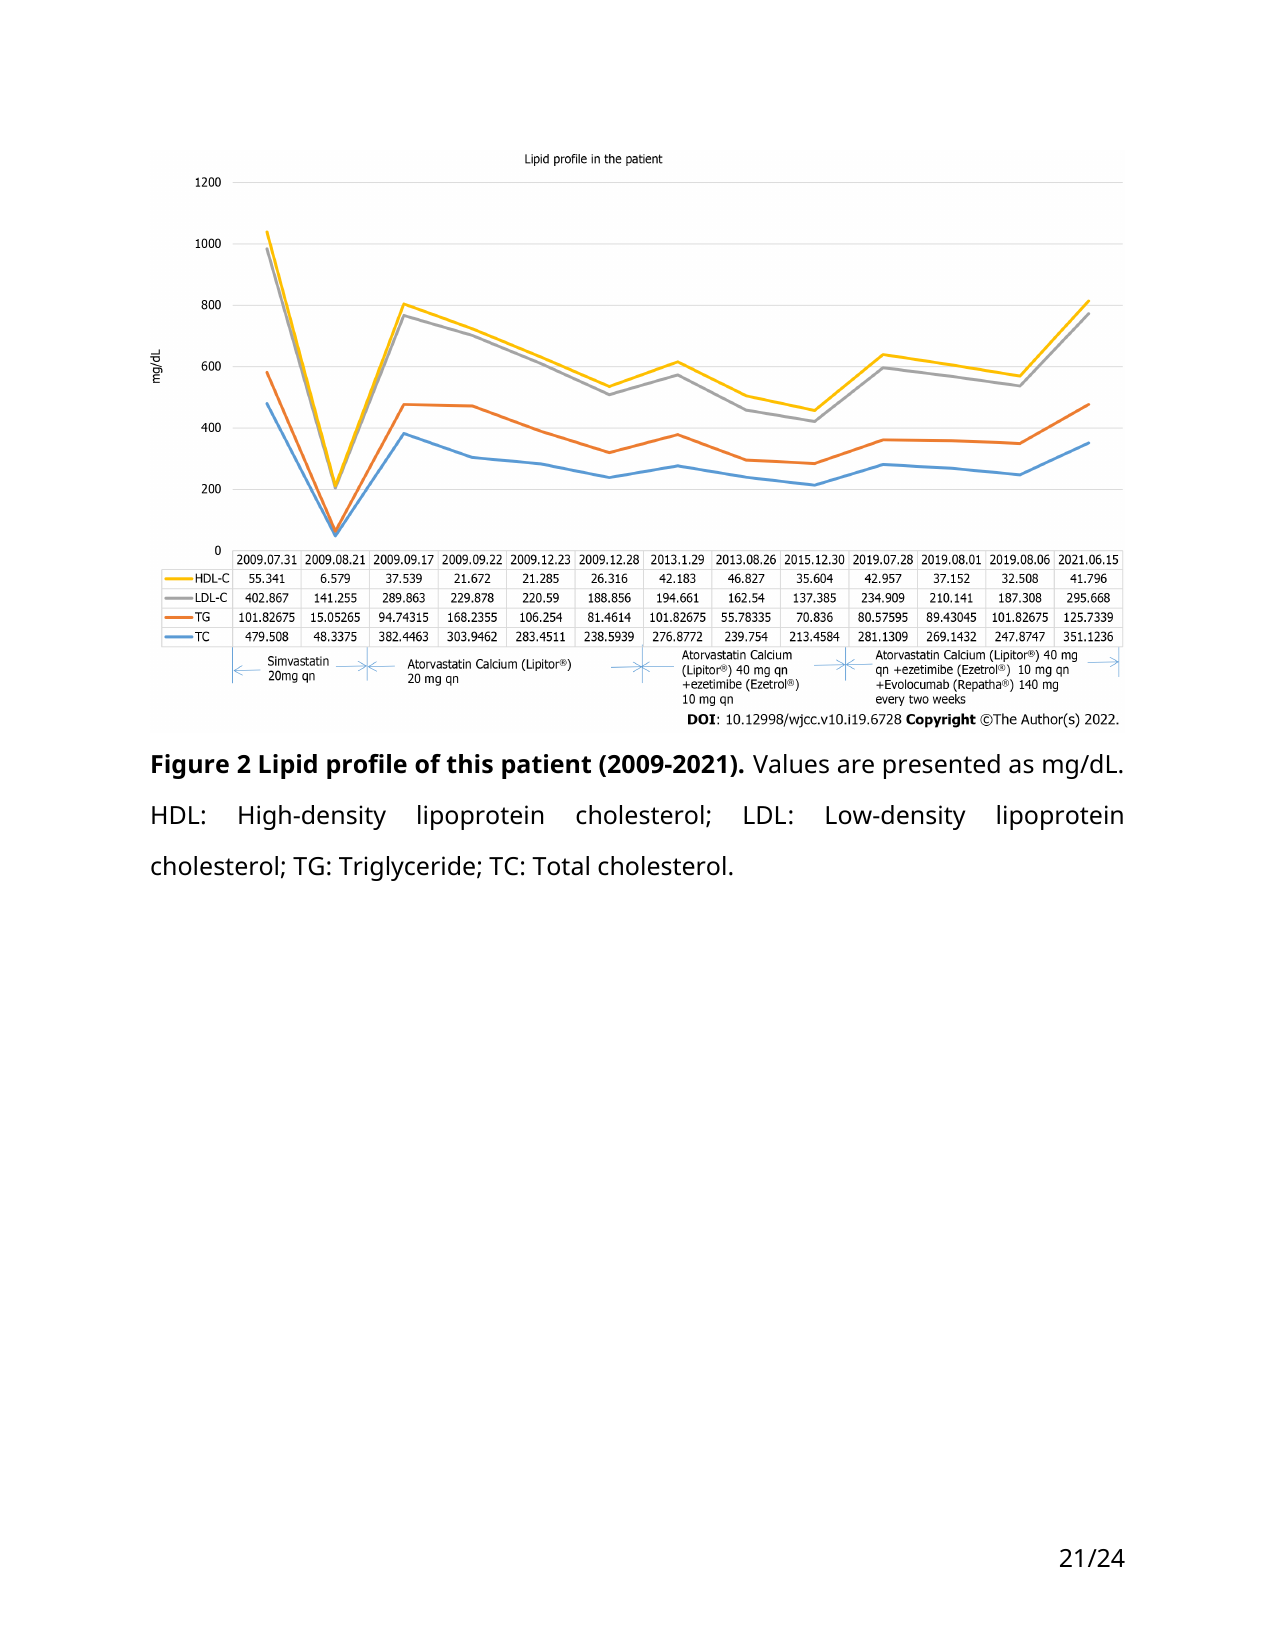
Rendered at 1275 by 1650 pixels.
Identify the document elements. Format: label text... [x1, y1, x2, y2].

picture [150, 150, 1125, 733]
text Figure 2 Lipid profile of this patient (2009-2021). Values are presented as mg/dL. HDL: High-density lipoprotein cholesterol; LDL: Low-density lipoprotein cholesterol; TG: Triglyceride; TC: Total cholesterol. [150, 747, 1125, 883]
